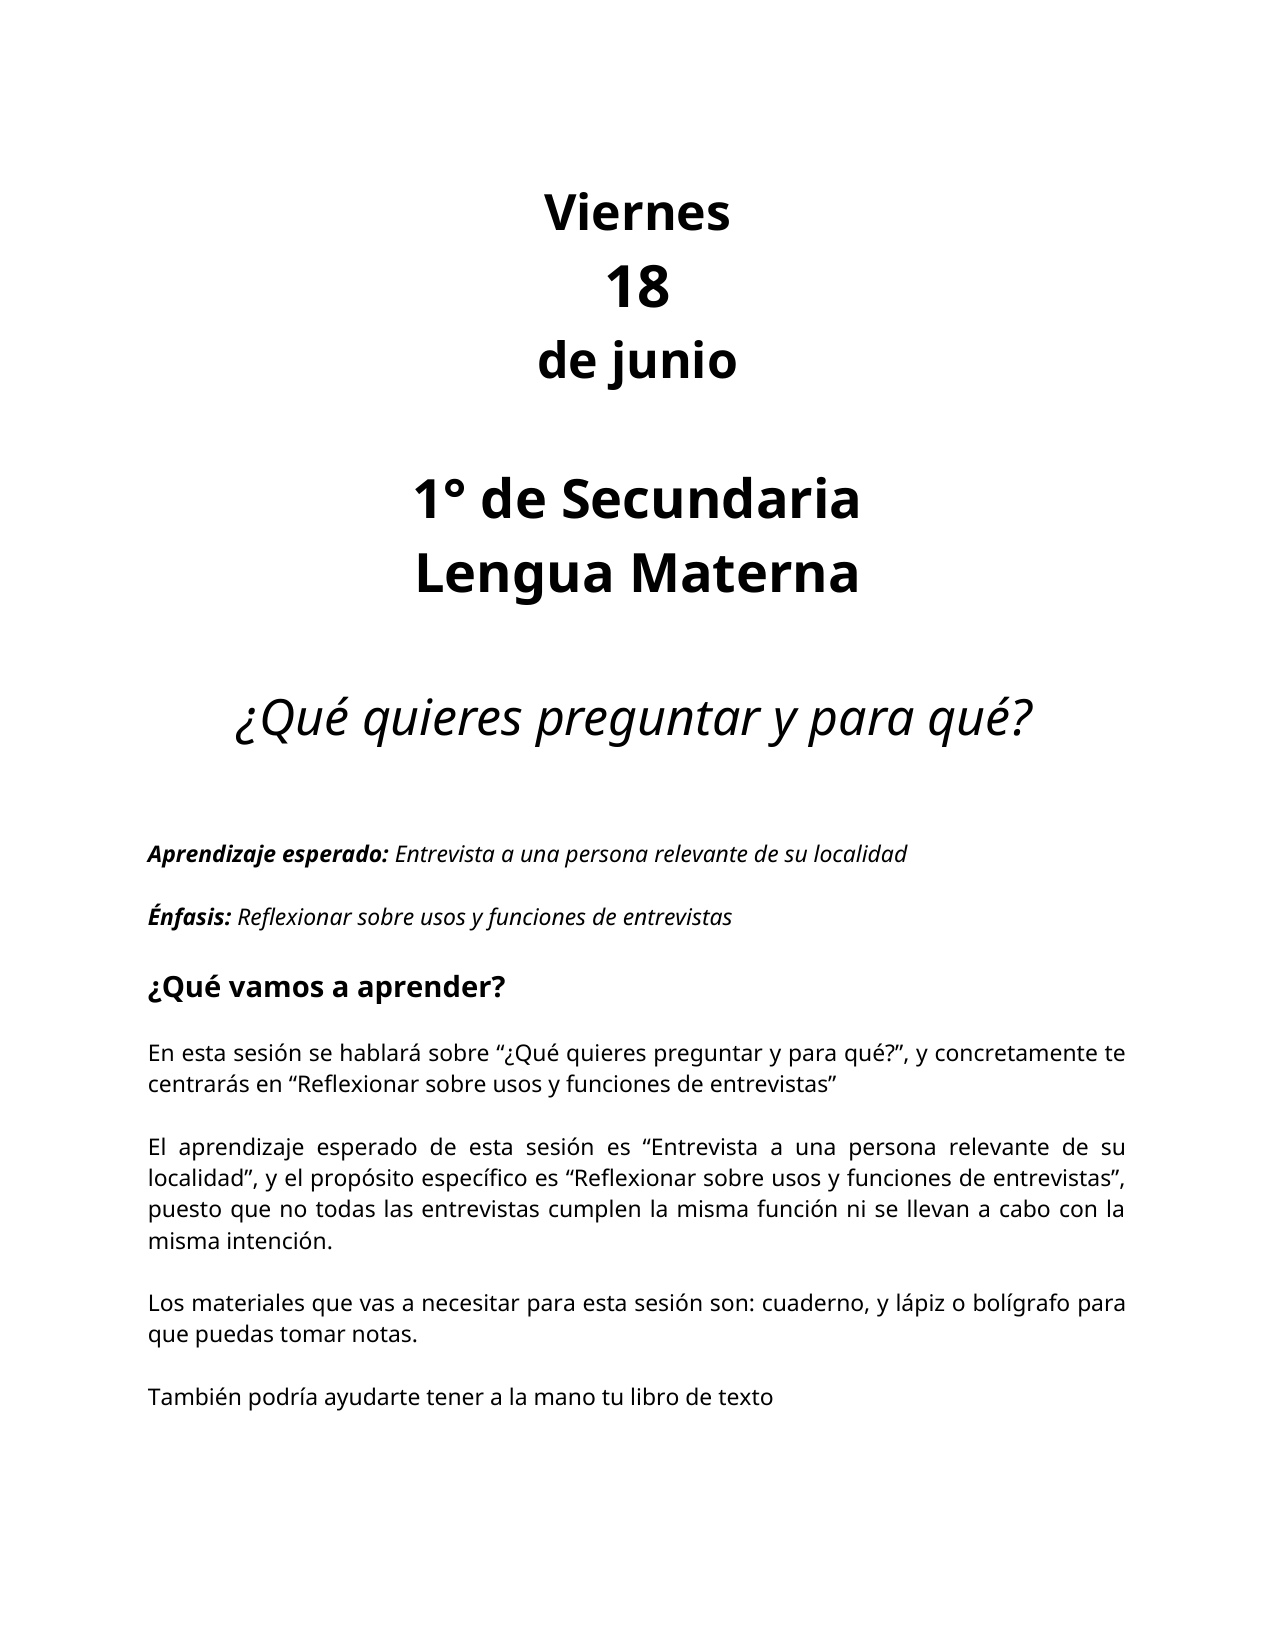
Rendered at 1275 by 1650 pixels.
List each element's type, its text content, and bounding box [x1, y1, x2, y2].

text ¿Qué quieres preguntar y para qué? [148, 682, 1127, 750]
text Énfasis: Reflexionar sobre usos y funciones de entrevistas [148, 901, 1127, 932]
text Lengua Materna [148, 535, 1127, 608]
text 18 [148, 245, 1127, 325]
text Viernes [148, 177, 1127, 245]
text En esta sesión se hablará sobre “¿Qué quieres preguntar y para qué?”, y concretamente te centrarás en “Reflexionar sobre usos y funciones de entrevistas” [148, 1037, 1127, 1100]
text 1° de Secundaria [148, 461, 1127, 535]
text ¿Qué vamos a aprender? [148, 966, 1127, 1006]
text También podría ayudarte tener a la mano tu libro de texto [148, 1381, 1127, 1412]
text Aprendizaje esperado: Entrevista a una persona relevante de su localidad [148, 838, 1127, 870]
text Los materiales que vas a necesitar para esta sesión son: cuaderno, y lápiz o bolígrafo para que puedas tomar notas. [148, 1287, 1127, 1350]
text El aprendizaje esperado de esta sesión es “Entrevista a una persona relevante de su localidad”, y el propósito específico es “Reflexionar sobre usos y funciones de entrevistas”, puesto que no todas las entrevistas cumplen la misma función ni se llevan a cabo con la misma intención. [148, 1131, 1127, 1256]
text de junio [148, 325, 1127, 393]
